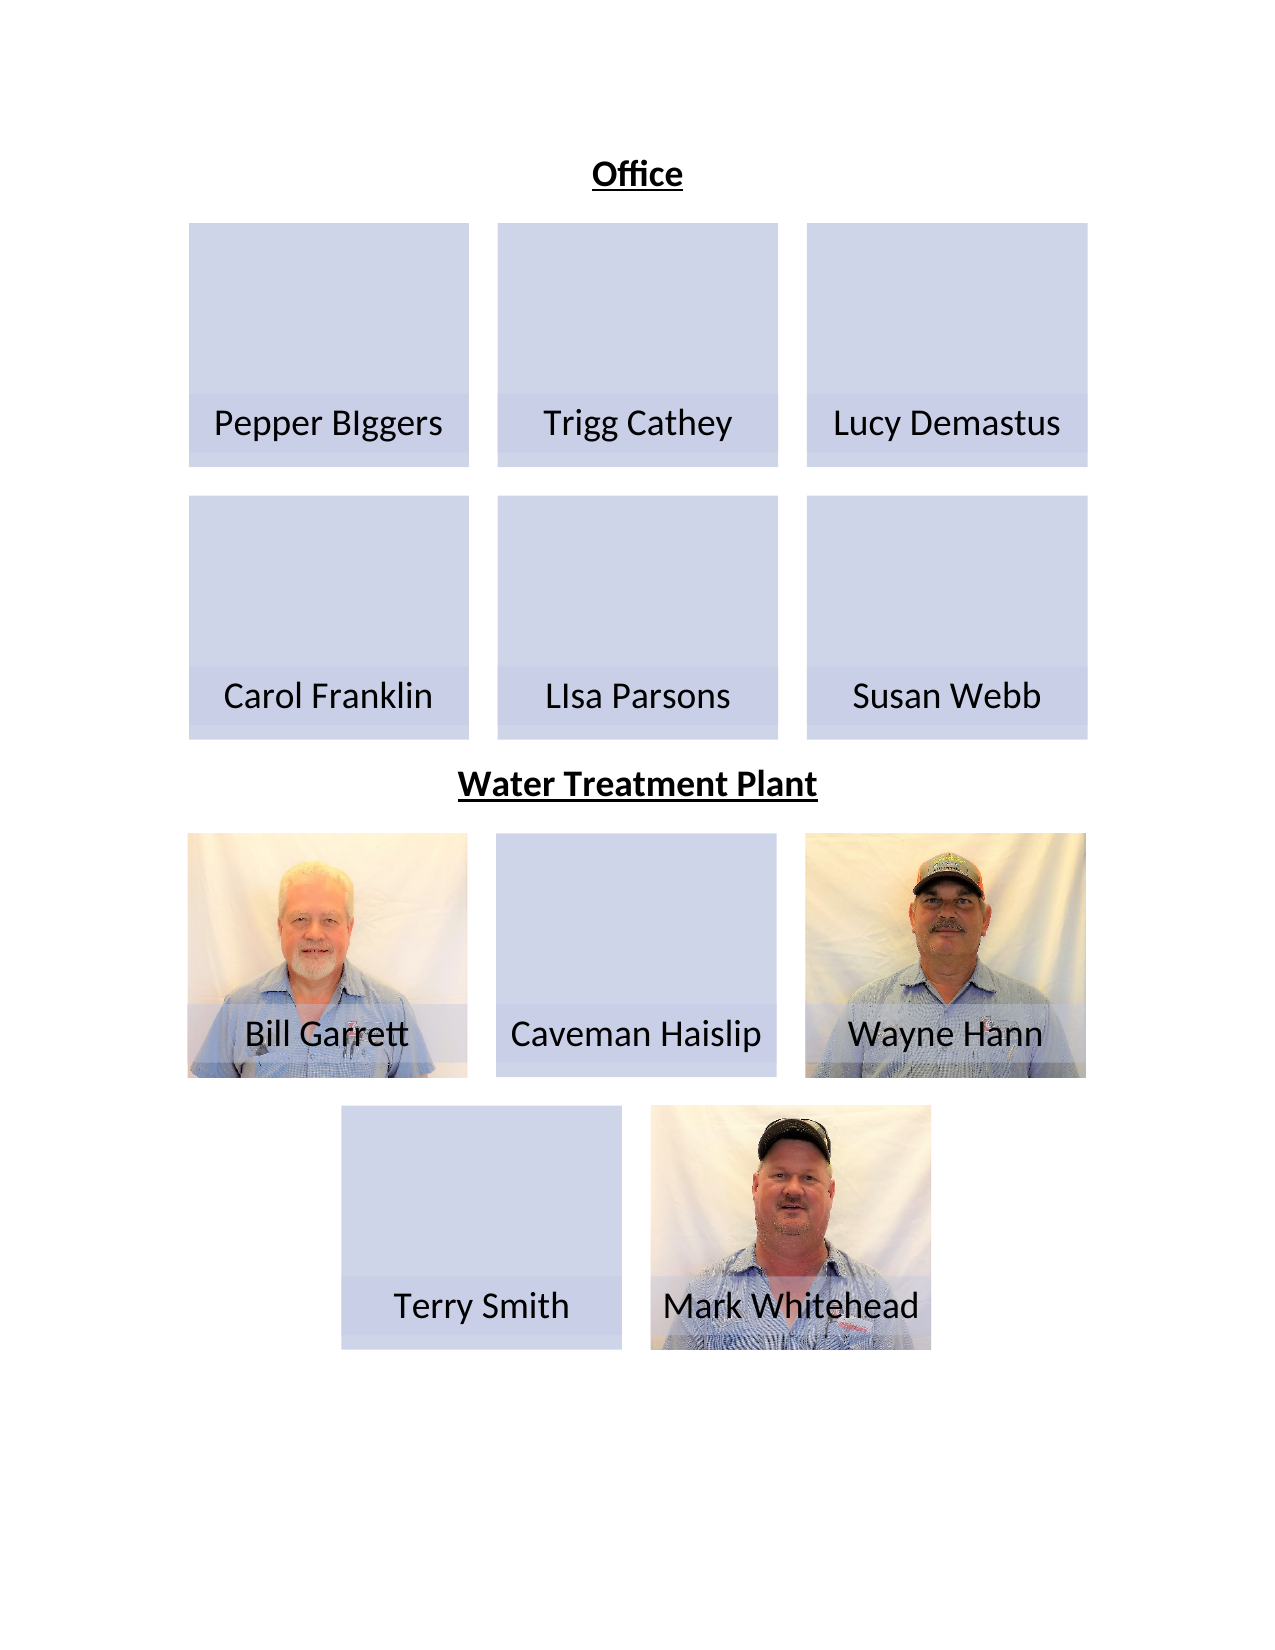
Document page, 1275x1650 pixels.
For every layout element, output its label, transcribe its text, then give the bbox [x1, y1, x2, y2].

picture [805, 1063, 1086, 1078]
text Office [150, 150, 1125, 196]
picture [805, 833, 1086, 1004]
picture [187, 833, 468, 1004]
text Water Treatment Plant [150, 760, 1125, 806]
picture [650, 1105, 932, 1276]
picture [650, 1336, 932, 1350]
picture [187, 1063, 468, 1078]
